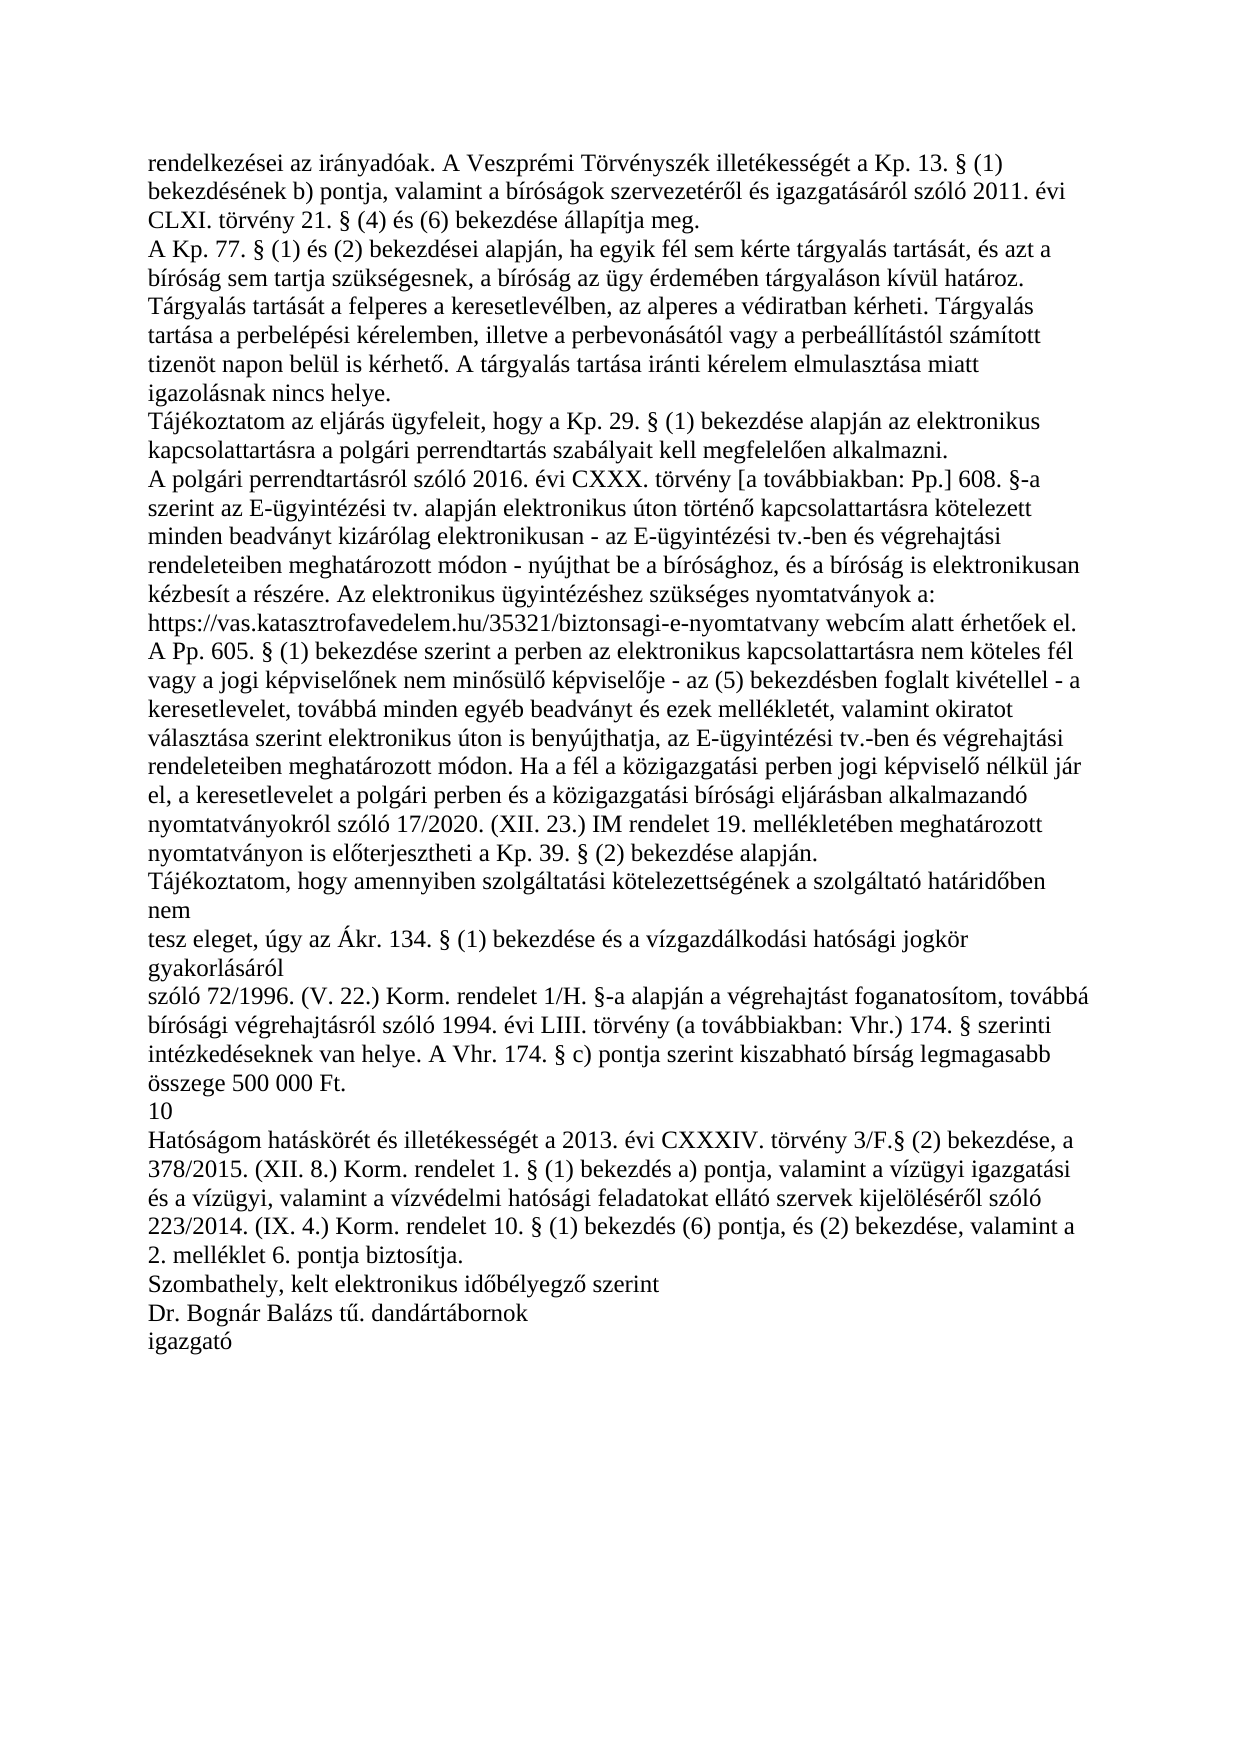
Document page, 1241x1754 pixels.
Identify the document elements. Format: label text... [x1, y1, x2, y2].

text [148, 148, 1093, 1096]
text 10 Hatóságom hatáskörét és illetékességét a 2013. évi CXXXIV. törvény 3/F.§ (2) bekezdése, a 378/2015. (XII. 8.) Korm. rendelet 1. § (1) bekezdés a) pontja, valamint a vízügyi igazgatási és a vízügyi, valamint a vízvédelmi hatósági feladatokat ellátó szervek kijelöléséről szóló 223/2014. (IX. 4.) Korm. rendelet 10. § (1) bekezdés (6) pontja, és (2) bekezdése, valamint a 2. melléklet 6. pontja biztosítja. Szombathely, kelt elektronikus időbélyegző szerint Dr. Bognár Balázs tű. dandártábornok igazgató [148, 1096, 1093, 1355]
